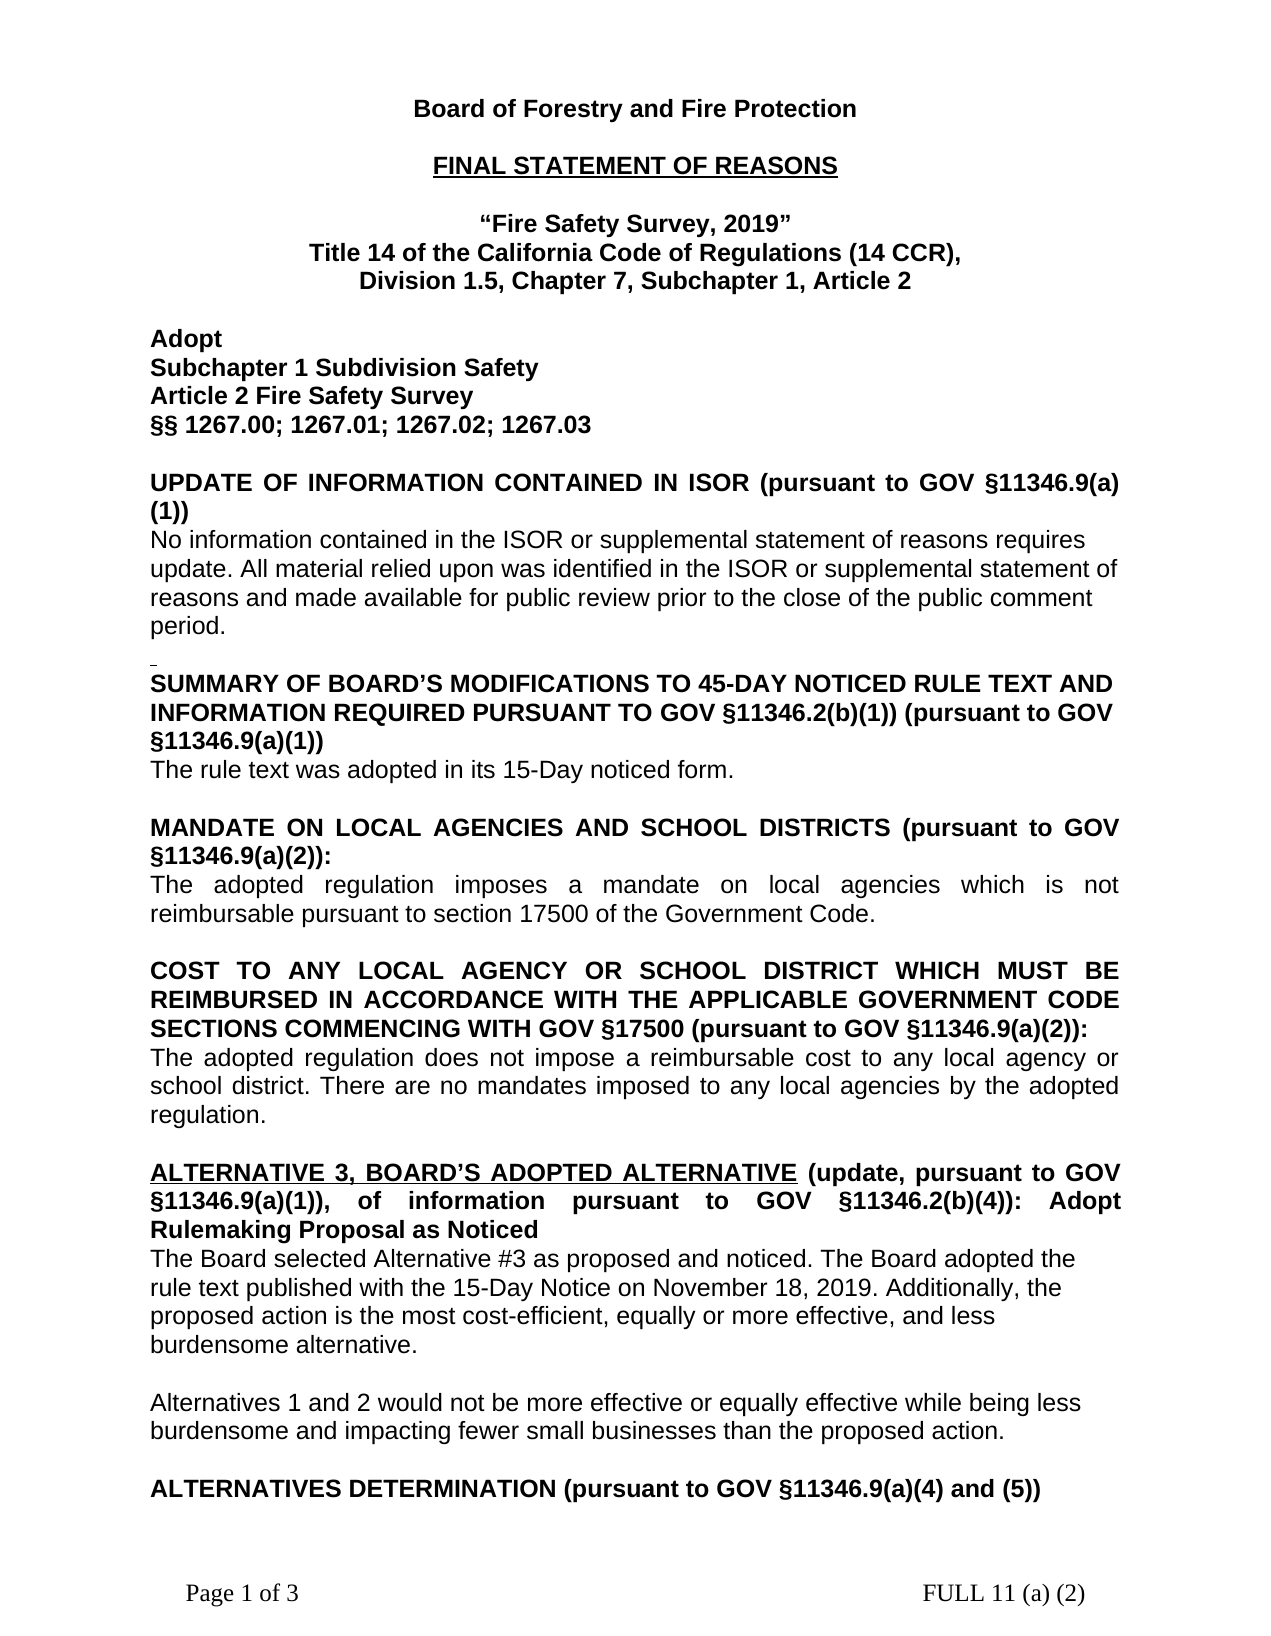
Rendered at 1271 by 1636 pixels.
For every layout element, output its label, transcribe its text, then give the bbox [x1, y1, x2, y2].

text The adopted regulation imposes a mandate on local agencies which is not reimbursable pursuant to section 17500 of the Government Code. [150, 870, 1121, 927]
text burdensome and impacting fewer small businesses than the proposed action. [150, 1416, 1121, 1445]
text FINAL STATEMENT OF REASONS [150, 151, 1121, 180]
text The rule text was adopted in its 15-Day noticed form. [150, 755, 1121, 784]
text Article 2 Fire Safety Survey [150, 381, 1121, 410]
text Adopt [150, 324, 1121, 352]
text §§ 1267.00; 1267.01; 1267.02; 1267.03 [150, 410, 1121, 439]
text ALTERNATIVE 3, BOARD’S ADOPTED ALTERNATIVE (update, pursuant to GOV §11346.9(a)(1)), of information pursuant to GOV §11346.2(b)(4)): Adopt Rulemaking Proposal as Noticed [150, 1157, 1121, 1244]
text Subchapter 1 Subdivision Safety [150, 352, 1121, 381]
text SUMMARY OF BOARD’S MODIFICATIONS TO 45-DAY NOTICED RULE TEXT AND INFORMATION REQUIRED PURSUANT TO GOV §11346.2(b)(1)) (pursuant to GOV §11346.9(a)(1)) [150, 669, 1121, 755]
text ALTERNATIVES DETERMINATION (pursuant to GOV §11346.9(a)(4) and (5)) [150, 1474, 1121, 1502]
text “Fire Safety Survey, 2019” [150, 209, 1121, 237]
text UPDATE OF INFORMATION CONTAINED IN ISOR (pursuant to GOV §11346.9(a)(1)) [150, 467, 1121, 525]
text Alternatives 1 and 2 would not be more effective or equally effective while being less [150, 1387, 1121, 1416]
text Division 1.5, Chapter 7, Subchapter 1, Article 2 [150, 266, 1121, 295]
text The adopted regulation does not impose a reimbursable cost to any local agency or school district. There are no mandates imposed to any local agencies by the adopted regulation. [150, 1042, 1121, 1129]
text The Board selected Alternative #3 as proposed and noticed. The Board adopted the rule text published with the 15-Day Notice on November 18, 2019. Additionally, the proposed action is the most cost-efficient, equally or more effective, and less burdensome alternative. [150, 1244, 1121, 1359]
text MANDATE ON LOCAL AGENCIES AND SCHOOL DISTRICTS (pursuant to GOV §11346.9(a)(2)): [150, 812, 1121, 870]
text Title 14 of the California Code of Regulations (14 CCR), [150, 237, 1121, 266]
text COST TO ANY LOCAL AGENCY OR SCHOOL DISTRICT WHICH MUST BE REIMBURSED IN ACCORDANCE WITH THE APPLICABLE GOVERNMENT CODE SECTIONS COMMENCING WITH GOV §17500 (pursuant to GOV §11346.9(a)(2)): [150, 956, 1121, 1042]
text No information contained in the ISOR or supplemental statement of reasons requires update. All material relied upon was identified in the ISOR or supplemental statement of reasons and made available for public review prior to the close of the public comment period. [150, 525, 1121, 640]
text Board of Forestry and Fire Protection [150, 94, 1121, 122]
